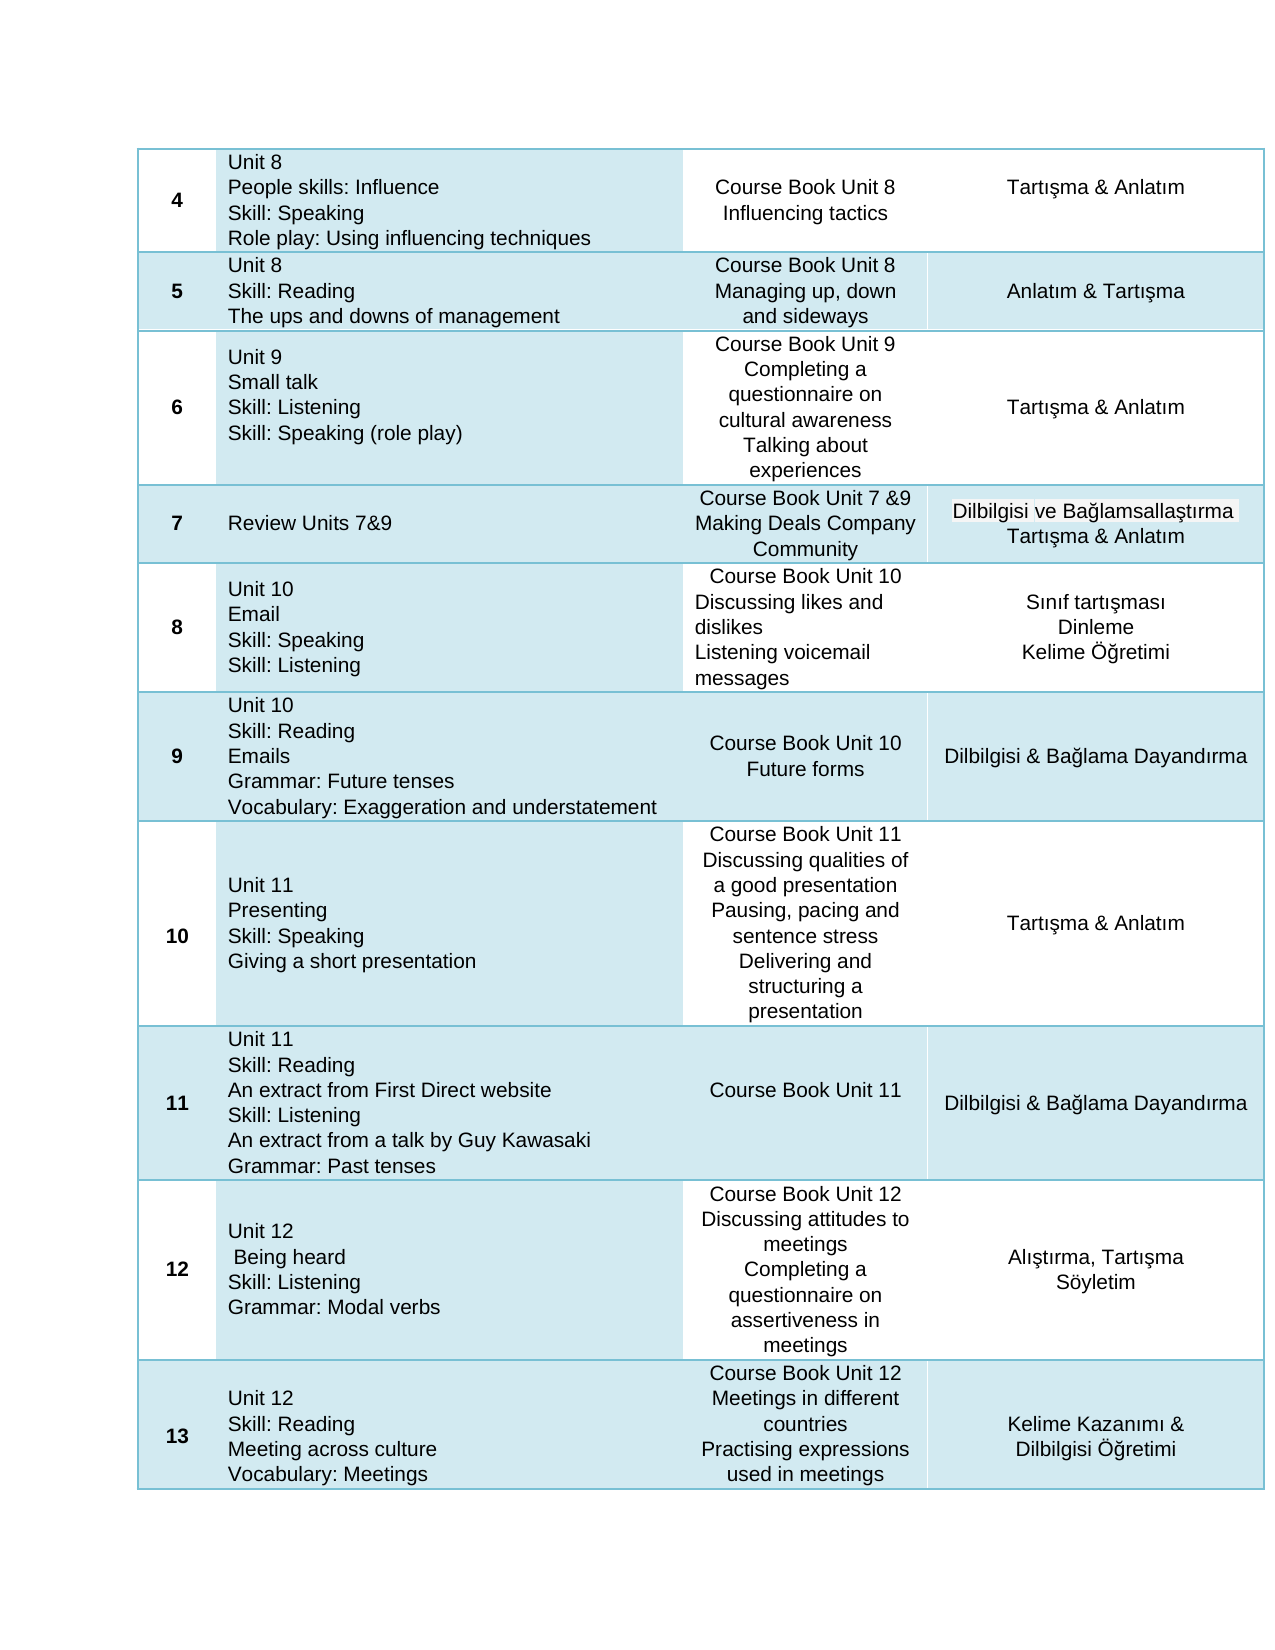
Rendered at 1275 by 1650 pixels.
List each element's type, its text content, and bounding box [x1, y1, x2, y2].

table_cell Course Book Unit 10 Future forms [683, 693, 927, 820]
table_cell Unit 11 Skill: Reading An extract from First Direct website Skill: Listening An extract from a talk by Guy Kawasaki Grammar: Past tenses [216, 1027, 683, 1179]
table_cell Course Book Unit 8 Influencing tactics [683, 150, 927, 251]
table_cell 4 [139, 150, 216, 251]
table_cell Unit 10 Email Skill: Speaking Skill: Listening [216, 564, 683, 691]
table_cell Unit 12 Skill: Reading Meeting across culture Vocabulary: Meetings [216, 1361, 683, 1488]
table_cell Course Book Unit 9 Completing a questionnaire on cultural awareness Talking about experiences [683, 332, 927, 484]
table_cell Anlatım & Tartışma [928, 253, 1263, 329]
table_cell Tartışma & Anlatım [928, 332, 1263, 484]
table_cell 12 [139, 1181, 216, 1359]
table_cell Unit 9 Small talk Skill: Listening Skill: Speaking (role play) [216, 332, 683, 484]
table_cell Sınıf tartışması Dinleme Kelime Öğretimi [928, 564, 1263, 691]
table_cell Unit 8 Skill: Reading The ups and downs of management [216, 253, 683, 329]
table_cell Unit 10 Skill: Reading Emails Grammar: Future tenses Vocabulary: Exaggeration and understatement [216, 693, 683, 820]
table_cell Tartışma & Anlatım [928, 822, 1263, 1025]
table_cell 9 [139, 693, 216, 820]
table_cell 7 [139, 486, 216, 562]
table_cell 8 [139, 564, 216, 691]
table_cell Course Book Unit 12 Meetings in different countries Practising expressions used in meetings [683, 1361, 927, 1488]
table_cell Unit 11 Presenting Skill: Speaking Giving a short presentation [216, 822, 683, 1025]
table_cell Alıştırma, Tartışma Söyletim [928, 1181, 1263, 1359]
table_cell Course Book Unit 10 Discussing likes and dislikes Listening voicemail messages [683, 564, 927, 691]
table_cell 10 [139, 822, 216, 1025]
table_cell Course Book Unit 11 [683, 1027, 927, 1179]
table_cell Course Book Unit 12 Discussing attitudes to meetings Completing a questionnaire on assertiveness in meetings [683, 1181, 927, 1359]
table_cell Dilbilgisi & Bağlama Dayandırma [928, 693, 1263, 820]
table_cell Dilbilgisi ve Bağlamsallaştırma Tartışma & Anlatım [928, 486, 1263, 562]
table_cell 6 [139, 332, 216, 484]
table_cell Review Units 7&9 [216, 486, 683, 562]
table_cell Course Book Unit 11 Discussing qualities of a good presentation Pausing, pacing and sentence stress Delivering and structuring a presentation [683, 822, 927, 1025]
table_cell Course Book Unit 7 &9 Making Deals Company Community [683, 486, 927, 562]
table_cell Unit 12 Being heard Skill: Listening Grammar: Modal verbs [216, 1181, 683, 1359]
table_cell Kelime Kazanımı & Dilbilgisi Öğretimi [928, 1361, 1263, 1488]
table_cell 11 [139, 1027, 216, 1179]
table_cell Course Book Unit 8 Managing up, down and sideways [683, 253, 927, 329]
table_cell 13 [139, 1361, 216, 1488]
table_cell 5 [139, 253, 216, 329]
table_cell Dilbilgisi & Bağlama Dayandırma [928, 1027, 1263, 1179]
table_cell Tartışma & Anlatım [928, 150, 1263, 251]
table_cell Unit 8 People skills: Influence Skill: Speaking Role play: Using influencing techniques [216, 150, 683, 251]
